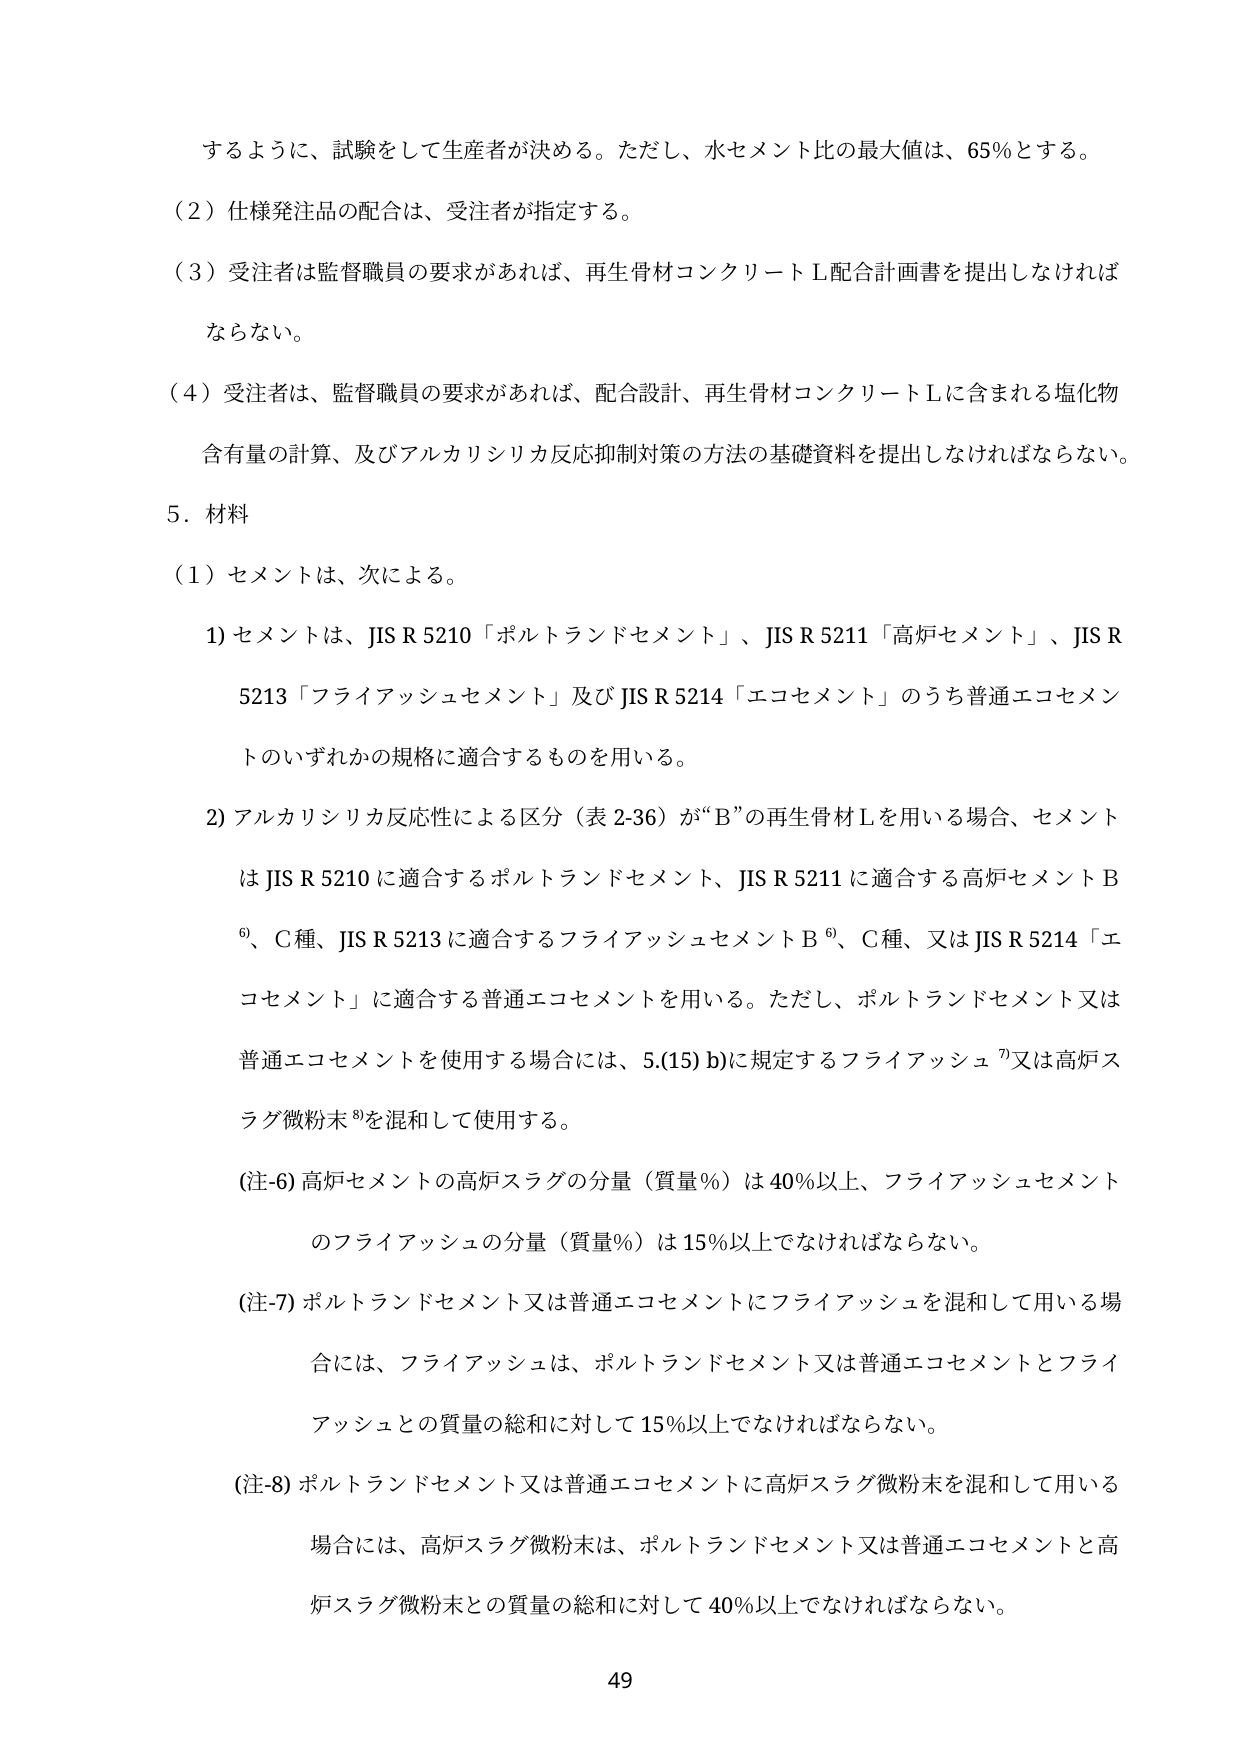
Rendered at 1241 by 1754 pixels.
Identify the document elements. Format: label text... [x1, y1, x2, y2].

text (注-6) 高炉セメントの高炉スラグの分量（質量％）は40％以上、フライアッシュセメントのフライアッシュの分量（質量％）は15％以上でなければならない。 [239, 1150, 1122, 1271]
text ５．材料 [118, 483, 1122, 543]
text 1) セメントは、JIS R 5210「ポルトランドセメント」、JIS R 5211「高炉セメント」、JIS R 5213「フライアッシュセメント」及びJIS R 5214「エコセメント」のうち普通エコセメントのいずれかの規格に適合するものを用いる。 [206, 604, 1122, 786]
text 2) アルカリシリカ反応性による区分（表2-36）が“Ｂ”の再生骨材Ｌを用いる場合、セメントはJIS R 5210に適合するポルトランドセメント、JIS R 5211に適合する高炉セメントＢ6)、Ｃ種、JIS R 5213に適合するフライアッシュセメントＢ6)、Ｃ種、又はJIS R 5214「エコセメント」に適合する普通エコセメントを用いる。ただし、ポルトランドセメント又は普通エコセメントを使用する場合には、5.(15) b)に規定するフライアッシュ7)又は高炉スラグ微粉末8)を混和して使用する。 [206, 786, 1122, 1150]
text （１）セメントは、次による。 [118, 543, 1122, 604]
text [157, 119, 1122, 180]
text （２）仕様発注品の配合は、受注者が指定する。 [118, 180, 1122, 240]
text （３）受注者は監督職員の要求があれば、再生骨材コンクリートＬ配合計画書を提出しなければならない。 [162, 240, 1122, 362]
text （４）受注者は、監督職員の要求があれば、配合設計、再生骨材コンクリートＬに含まれる塩化物含有量の計算、及びアルカリシリカ反応抑制対策の方法の基礎資料を提出しなければならない。 [157, 362, 1122, 483]
text (注-8) ポルトランドセメント又は普通エコセメントに高炉スラグ微粉末を混和して用いる場合には、高炉スラグ微粉末は、ポルトランドセメント又は普通エコセメントと高炉スラグ微粉末との質量の総和に対して40％以上でなければならない。 [234, 1453, 1122, 1635]
text (注-7) ポルトランドセメント又は普通エコセメントにフライアッシュを混和して用いる場合には、フライアッシュは、ポルトランドセメント又は普通エコセメントとフライアッシュとの質量の総和に対して15％以上でなければならない。 [238, 1271, 1122, 1453]
